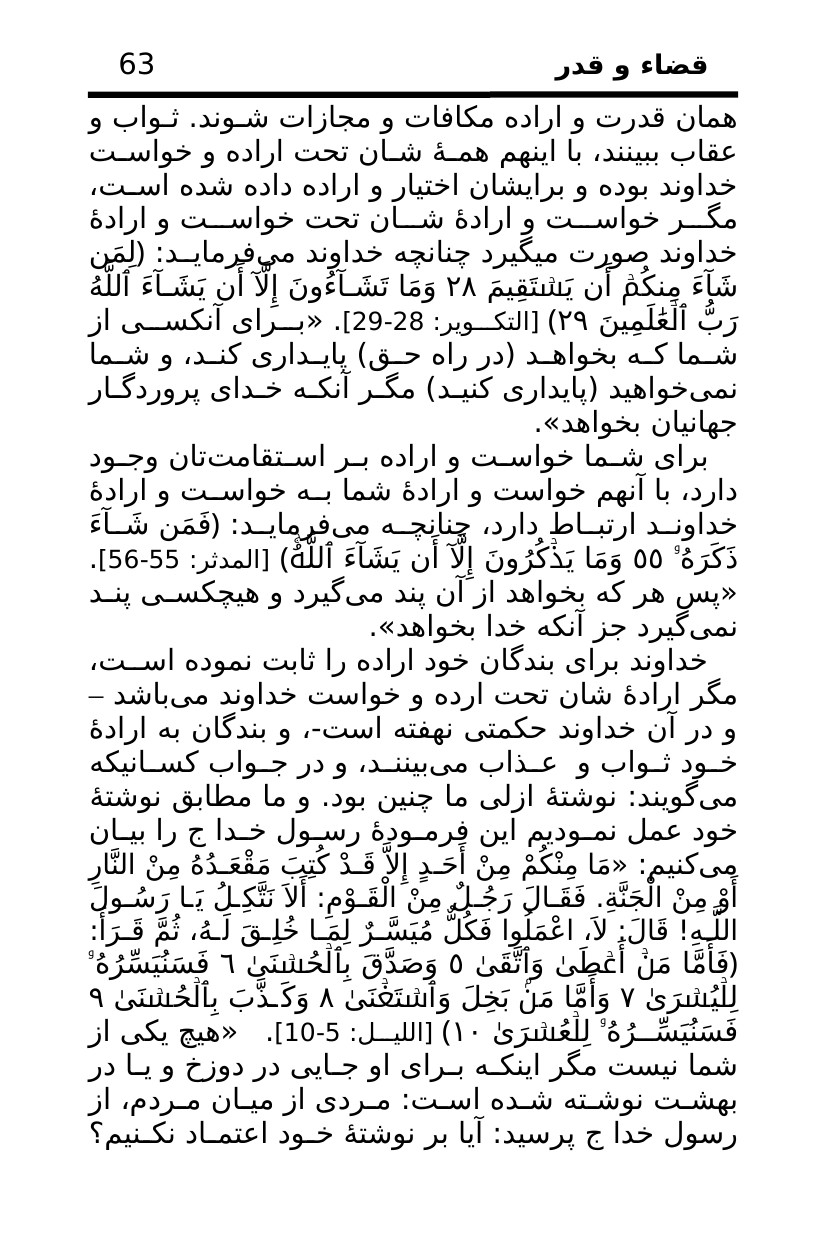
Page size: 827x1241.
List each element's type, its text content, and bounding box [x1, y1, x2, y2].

text برای شما خواست و اراده بر استقامت‌تان وجود دارد، با آنهم خواست و ارادۀ شما به خواست و ارادۀ خداوند ارتباط دارد، چنانچه می‌فرماید: ﴿فَمَن شَآءَ ذَكَرَهُۥ ٥٥ وَمَا يَذۡكُرُونَ إِلَّآ أَن يَشَآءَ ٱللَّهُۚ﴾ [المدثر: 55-56]. «پس هر که بخواهد از آن پند می‌گیرد و هیچکسی پند نمی‌گیرد جز آنکه خدا بخواهد». [89, 439, 738, 643]
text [89, 643, 738, 1150]
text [89, 100, 738, 439]
